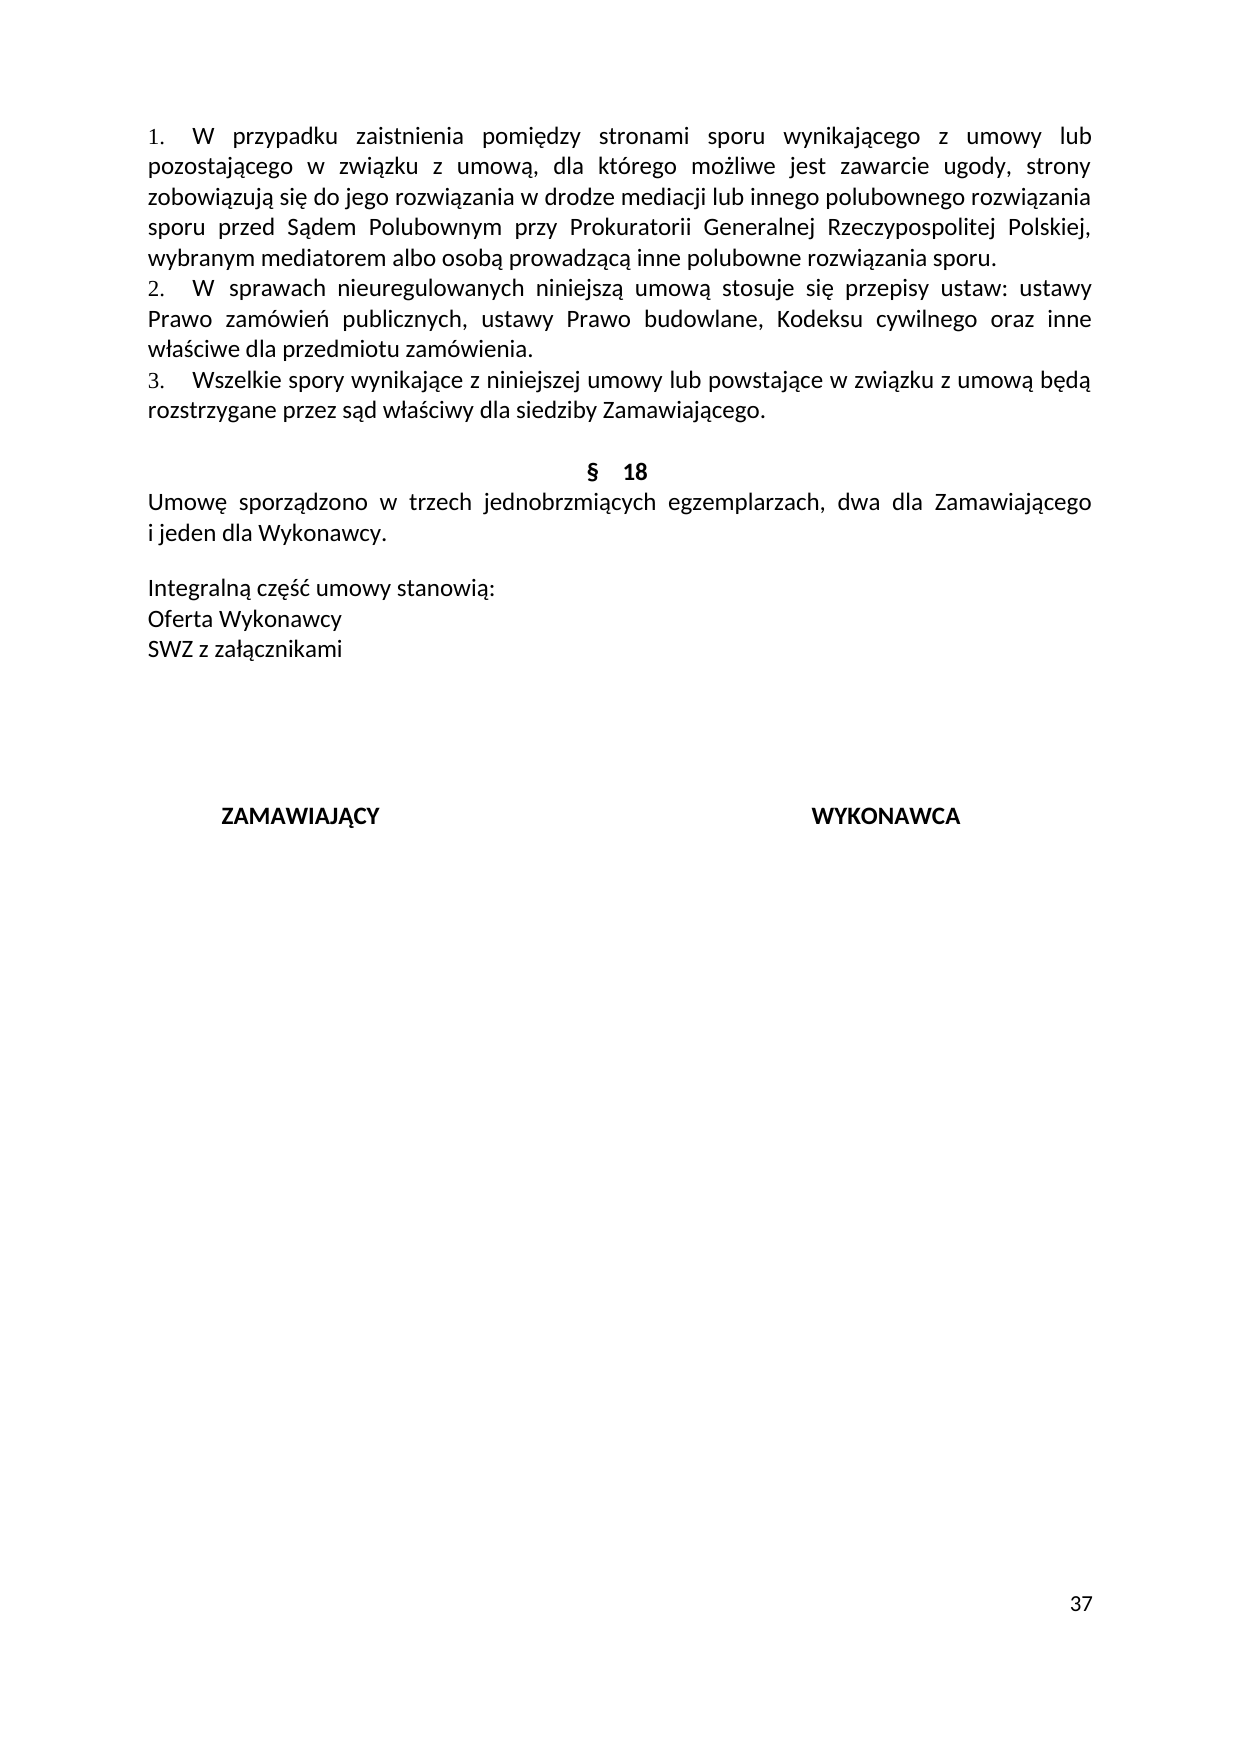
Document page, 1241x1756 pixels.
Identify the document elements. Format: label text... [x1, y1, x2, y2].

text Integralną część umowy stanowią: [148, 572, 1093, 603]
text SWZ z załącznikami [148, 633, 1093, 664]
list 18 [148, 456, 1093, 486]
list W przypadku zaistnienia pomiędzy stronami sporu wynikającego z umowy lub pozostającego w związku z umową, dla którego możliwe jest zawarcie ugody, strony zobowiązują się do jego rozwiązania w drodze mediacji lub innego polubownego rozwiązania sporu przed Sądem Polubownym przy Prokuratorii Generalnej Rzeczypospolitej Polskiej, wybranym mediatorem albo osobą prowadzącą inne polubowne rozwiązania sporu. [148, 120, 1093, 273]
list W sprawach nieuregulowanych niniejszą umową stosuje się przepisy ustaw: ustawy Prawo zamówień publicznych, ustawy Prawo budowlane, Kodeksu cywilnego oraz inne właściwe dla przedmiotu zamówienia. [148, 273, 1093, 364]
text ZAMAWIAJĄCY WYKONAWCA [148, 800, 1093, 830]
list Wszelkie spory wynikające z niniejszej umowy lub powstające w związku z umową będą rozstrzygane przez sąd właściwy dla siedziby Zamawiającego. [148, 364, 1093, 425]
text Umowę sporządzono w trzech jednobrzmiących egzemplarzach, dwa dla Zamawiającego i jeden dla Wykonawcy. [148, 486, 1093, 547]
text Oferta Wykonawcy [148, 603, 1093, 633]
